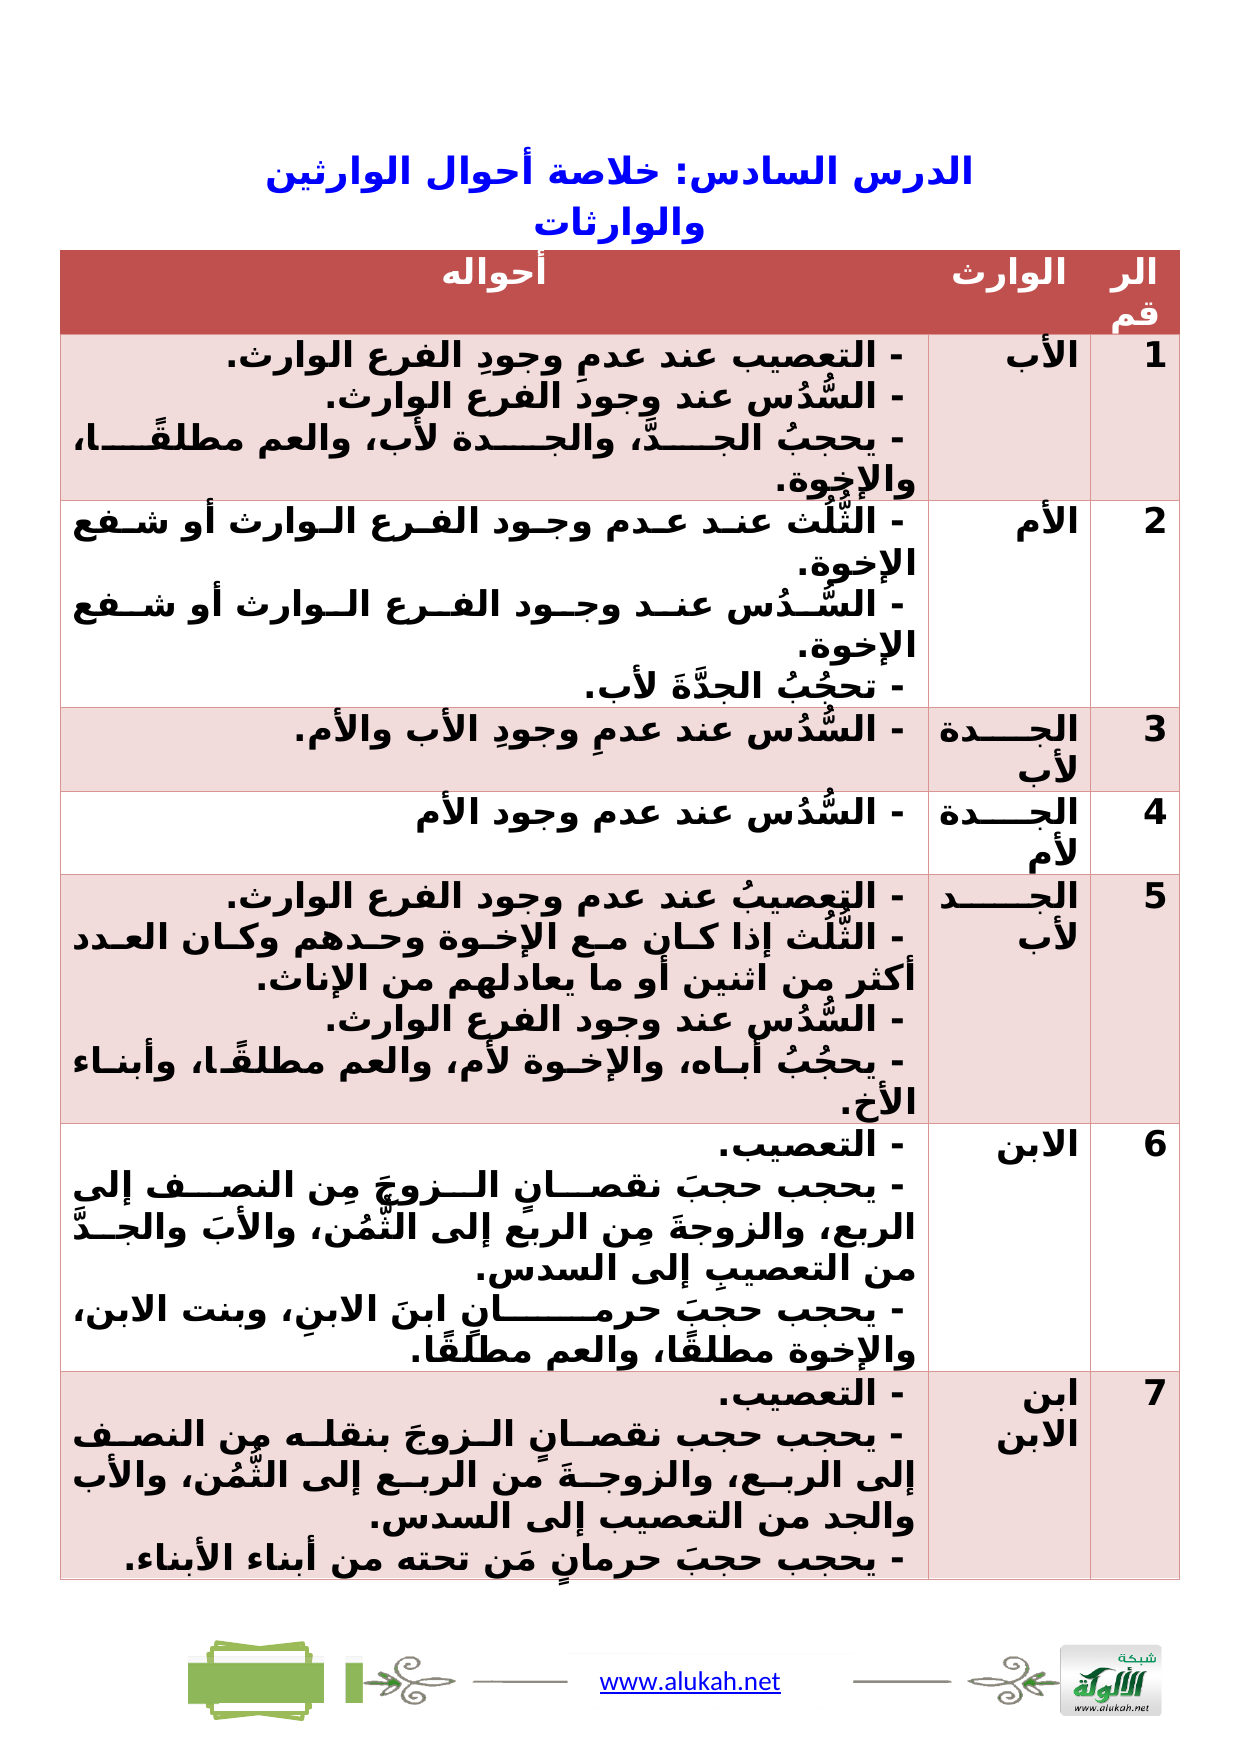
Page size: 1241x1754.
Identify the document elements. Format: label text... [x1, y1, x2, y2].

table_header الرقم [1091, 251, 1179, 334]
picture [186, 1641, 1162, 1723]
table_cell ابن الابن [929, 1372, 1090, 1578]
table_cell 4 [1091, 792, 1179, 874]
table_cell - السُّدُس عند عدم وجود الأم [61, 792, 928, 874]
table_cell - السُّدُس عند عدمِ وجودِ الأب والأم. [61, 708, 928, 791]
table_cell - التعصيب. - يحجب حجبَ نقصانٍ الزوجَ مِن النصف إلى الربع، والزوجةَ مِن الربع إلى الثُّمُن، والأبَ والجدَّ من التعصيبِ إلى السدس. - يحجب حجبَ حرمانٍ ابنَ الابنِ، وبنت الابن، والإخوة مطلقًا، والعم مطلقًا. [61, 1124, 928, 1371]
table_cell - التعصيب. - يحجب حجب نقصانٍ الزوجَ بنقله من النصف إلى الربع، والزوجةَ من الربع إلى الثُّمُن، والأب والجد من التعصيب إلى السدس. - يحجب حجبَ حرمانٍ مَن تحته من أبناء الأبناء. [61, 1372, 928, 1578]
table_cell 3 [1091, 708, 1179, 791]
table_cell - التعصيبُ عند عدم وجود الفرع الوارث. - الثُّلُث إذا كان مع الإخوة وحدهم وكان العدد أكثر من اثنين أو ما يعادلهم من الإناث. - السُّدُس عند وجود الفرع الوارث. - يحجُبُ أباه، والإخوة لأم، والعم مطلقًا، وأبناء الأخ. [61, 875, 928, 1123]
table_cell 7 [1091, 1372, 1179, 1578]
table_header الوارث [929, 251, 1090, 334]
table_cell الجدة لأم [929, 792, 1090, 874]
table_cell الأب [929, 335, 1090, 500]
table_cell الأم [929, 501, 1090, 707]
table_cell - الثُّلُث عند عدم وجود الفرع الوارث أو شفع الإخوة. - السُّدُس عند وجود الفرع الوارث أو شفع الإخوة. - تحجُبُ الجدَّةَ لأب. [61, 501, 928, 707]
table_cell - التعصيب عند عدمِ وجودِ الفرع الوارث. - السُّدُس عند وجود الفرع الوارث. - يحجبُ الجدَّ، والجدة لأب، والعم مطلقًا، والإخوة. [61, 335, 928, 500]
table_cell الجد لأب [929, 875, 1090, 1123]
table_cell 1 [1091, 335, 1179, 500]
table_cell الابن [929, 1124, 1090, 1371]
subtitle الدرس السادس: خلاصة أحوال الوارثين والوارثات [187, 150, 1053, 244]
table_cell 6 [1091, 1124, 1179, 1371]
table_cell 2 [1091, 501, 1179, 707]
table_cell 5 [1091, 875, 1179, 1123]
table_header أحواله [61, 251, 928, 334]
table_cell الجدة لأب [929, 708, 1090, 791]
